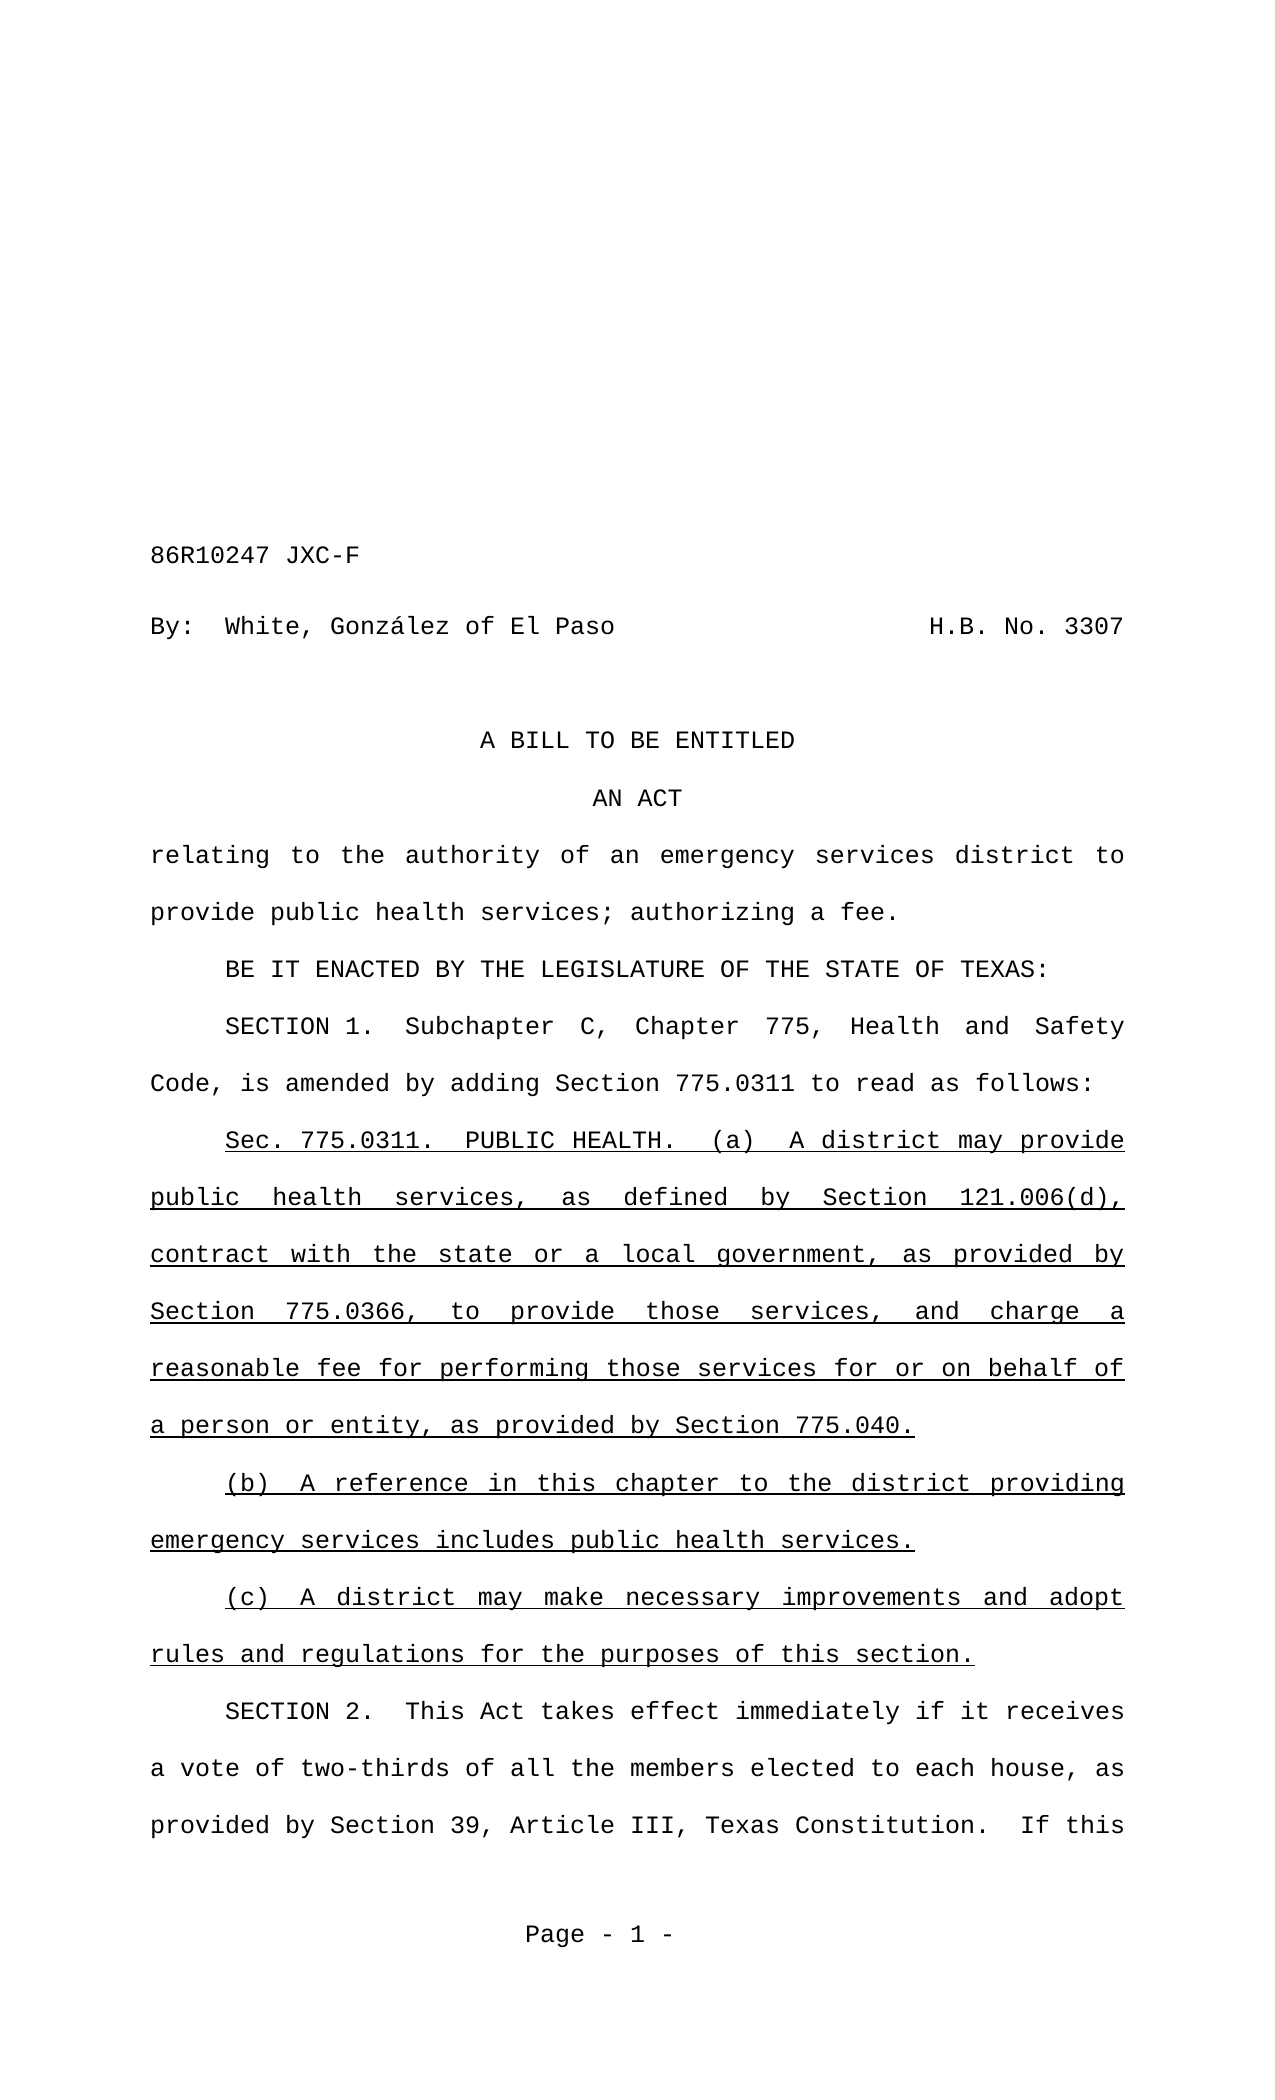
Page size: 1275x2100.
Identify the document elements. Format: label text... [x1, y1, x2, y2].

text relating to the authority of an emergency services district to provide public health services; authorizing a fee. [150, 842, 1125, 928]
text BE IT ENACTED BY THE LEGISLATURE OF THE STATE OF TEXAS: [150, 956, 1125, 985]
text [150, 1698, 1125, 1841]
text (c) A district may make necessary improvements and adopt rules and regulations for the purposes of this section. [150, 1584, 1125, 1670]
text Sec. 775.0311. PUBLIC HEALTH. (a) A district may provide public health services, as defined by Section 121.006(d), contract with the state or a local government, as provided by Section 775.0366, to provide those services, and charge a reasonable fee for performing those services for or on behalf of a person or entity, as provided by Section 775.040. [150, 1324, 1125, 1379]
text AN ACT [150, 785, 1125, 813]
text SECTION 1. Subchapter C, Chapter 775, Health and Safety Code, is amended by adding Section 775.0311 to read as follows: [150, 1013, 1125, 1099]
text 86R10247 JXC-F [150, 542, 1125, 571]
text Sec. 775.0311. PUBLIC HEALTH. (a) A district may provide public health services, as defined by Section 121.006(d), contract with the state or a local government, as provided by Section 775.0366, to provide those services, and charge a reasonable fee for performing those services for or on behalf of a person or entity, as provided by Section 775.040. [150, 1381, 1125, 1441]
text A BILL TO BE ENTITLED [150, 728, 1125, 756]
text Sec. 775.0311. PUBLIC HEALTH. (a) A district may provide public health services, as defined by Section 121.006(d), contract with the state or a local government, as provided by Section 775.0366, to provide those services, and charge a reasonable fee for performing those services for or on behalf of a person or entity, as provided by Section 775.040. [150, 1127, 1125, 1208]
text Sec. 775.0311. PUBLIC HEALTH. (a) A district may provide public health services, as defined by Section 121.006(d), contract with the state or a local government, as provided by Section 775.0366, to provide those services, and charge a reasonable fee for performing those services for or on behalf of a person or entity, as provided by Section 775.040. [150, 1210, 1125, 1265]
text By: White, González of El Paso H.B. No. 3307 [150, 614, 1125, 642]
text Sec. 775.0311. PUBLIC HEALTH. (a) A district may provide public health services, as defined by Section 121.006(d), contract with the state or a local government, as provided by Section 775.0366, to provide those services, and charge a reasonable fee for performing those services for or on behalf of a person or entity, as provided by Section 775.040. [150, 1267, 1125, 1322]
text (b) A reference in this chapter to the district providing emergency services includes public health services. [150, 1470, 1125, 1556]
